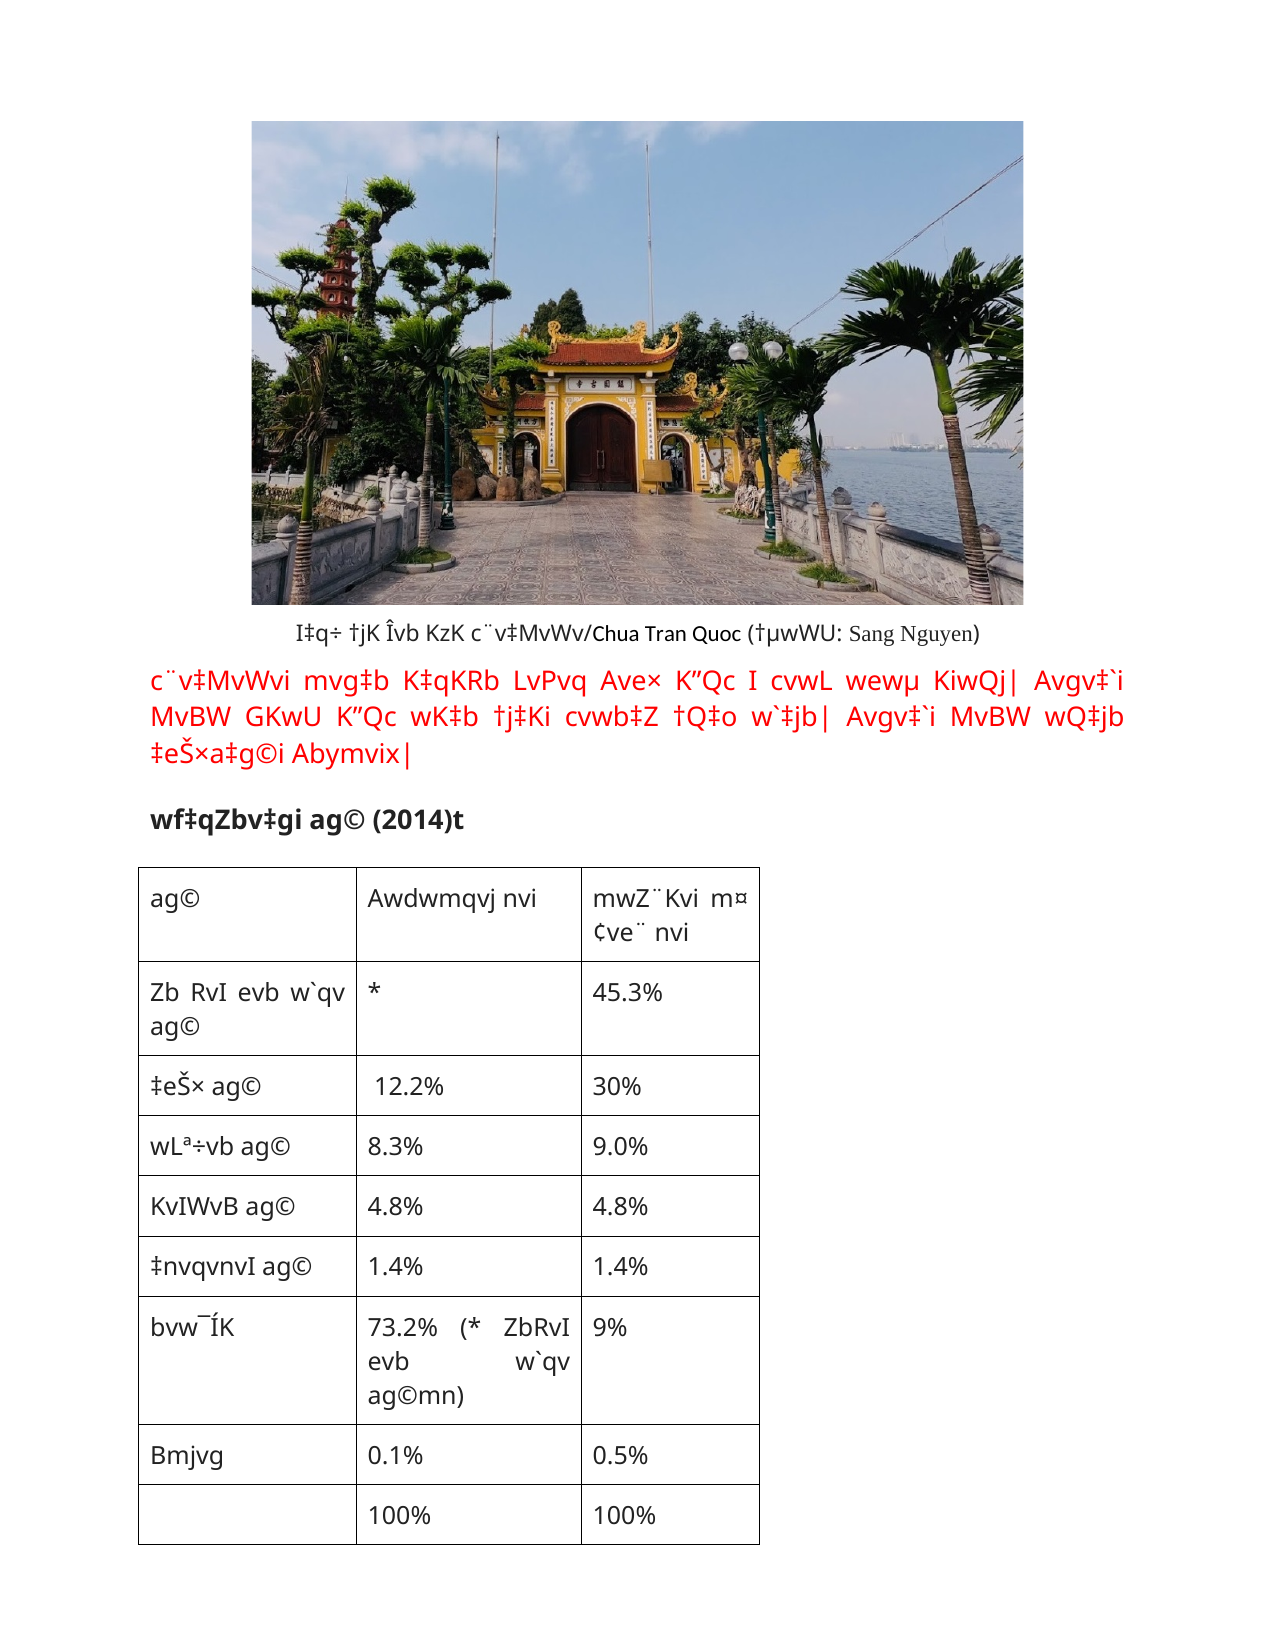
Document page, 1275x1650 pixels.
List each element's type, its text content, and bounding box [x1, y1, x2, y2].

table_cell 73.2% (* ZbRvI evb w`qv ag©mn) [357, 1297, 581, 1424]
table_cell 4.8% [357, 1176, 581, 1236]
text c¨v‡MvWvi mvg‡b K‡qKRb LvPvq Ave× K”Qc I cvwL wewµ KiwQj| Avgv‡`i MvBW GKwU K”Qc wK‡b †j‡Ki cvwb‡Z †Q‡o w`‡jb| Avgv‡`i MvBW wQ‡jb ‡eŠ×a‡g©i Abymvix| [150, 661, 1125, 772]
table_cell wLª÷vb ag© [139, 1116, 356, 1175]
text wf‡qZbv‡gi ag© (2014)t [150, 801, 1125, 838]
table_header mwZ¨Kvi m¤¢ve¨ nvi [582, 868, 759, 961]
table_header Awdwmqvj nvi [357, 868, 581, 961]
table_cell 30% [582, 1056, 759, 1115]
table_cell Zb RvI evb w`qv ag© [139, 962, 356, 1055]
table_cell 12.2% [357, 1056, 581, 1115]
table_cell 9.0% [582, 1116, 759, 1175]
table_cell KvIWvB ag© [139, 1176, 356, 1236]
table_cell 100% [582, 1485, 759, 1544]
table_cell Bmjvg [139, 1425, 356, 1484]
table_cell 100% [357, 1485, 581, 1544]
table_cell 0.5% [582, 1425, 759, 1484]
table_cell 9% [582, 1297, 759, 1424]
table_cell bvw¯ÍK [139, 1297, 356, 1424]
table_cell 45.3% [582, 962, 759, 1055]
table_cell 1.4% [582, 1237, 759, 1296]
table_cell 4.8% [582, 1176, 759, 1236]
picture [251, 121, 1024, 605]
table_header ag© [139, 868, 356, 961]
table_cell 8.3% [357, 1116, 581, 1175]
table_cell 0.1% [357, 1425, 581, 1484]
table_cell * [357, 962, 581, 1055]
table_cell [139, 1485, 356, 1544]
table_cell ‡nvqvnvI ag© [139, 1237, 356, 1296]
table_cell 1.4% [357, 1237, 581, 1296]
text I‡q÷ †jK Îvb KzK c¨v‡MvWv/Chua Tran Quoc (†µwWU: Sang Nguyen) [150, 617, 1125, 648]
table_cell ‡eŠ× ag© [139, 1056, 356, 1115]
